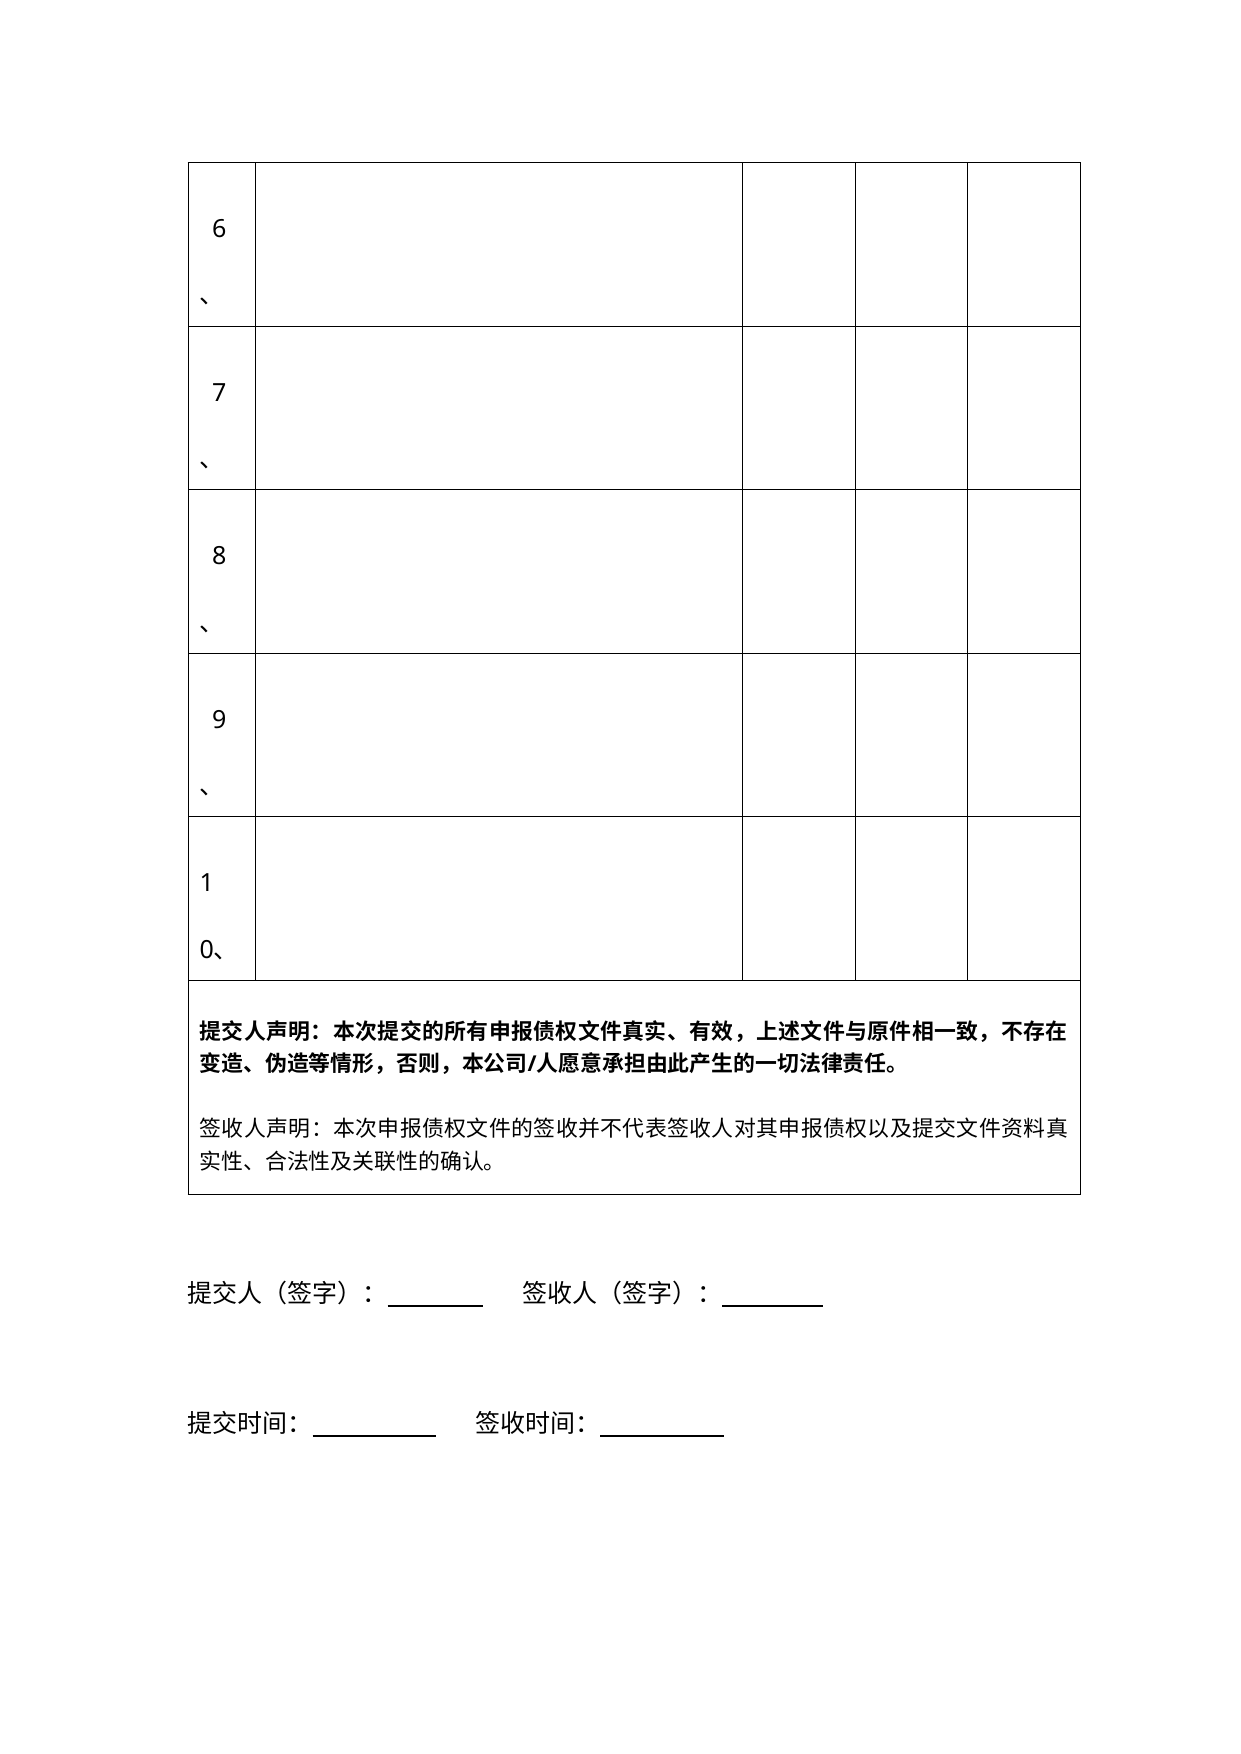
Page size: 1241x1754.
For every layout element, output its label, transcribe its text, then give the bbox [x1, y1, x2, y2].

table_cell [743, 817, 855, 980]
table_cell [856, 654, 967, 816]
table_cell 9、 [189, 654, 255, 816]
table_cell [256, 654, 742, 816]
table_cell [856, 327, 967, 489]
table_cell [743, 654, 855, 816]
table_cell [856, 817, 967, 980]
table_cell [968, 654, 1080, 816]
table_cell [856, 163, 967, 326]
table_cell [256, 163, 742, 326]
table_cell [743, 490, 855, 653]
text 提交时间： 签收时间： [187, 1389, 1053, 1454]
table_cell [256, 327, 742, 489]
table_cell [968, 490, 1080, 653]
table_cell 10、 [189, 817, 255, 980]
table_cell [968, 817, 1080, 980]
table_cell [743, 163, 855, 326]
table_cell [968, 327, 1080, 489]
table_cell 6、 [189, 163, 255, 326]
table_cell [256, 817, 742, 980]
table_cell [856, 490, 967, 653]
table_cell 8、 [189, 490, 255, 653]
text 提交人（签字）： 签收人（签字）： [187, 1259, 1053, 1324]
table_cell 提交人声明：本次提交的所有申报债权文件真实、有效，上述文件与原件相一致，不存在变造、伪造等情形，否则，本公司/人愿意承担由此产生的一切法律责任。 签收人声明：本次申报债权文件的签收并不代表签收人对其申报债权以及提交文件资料真实性、合法性及关联性的确认。 [189, 981, 1080, 1193]
table_cell 7、 [189, 327, 255, 489]
table_cell [256, 490, 742, 653]
table_cell [968, 163, 1080, 326]
table_cell [743, 327, 855, 489]
